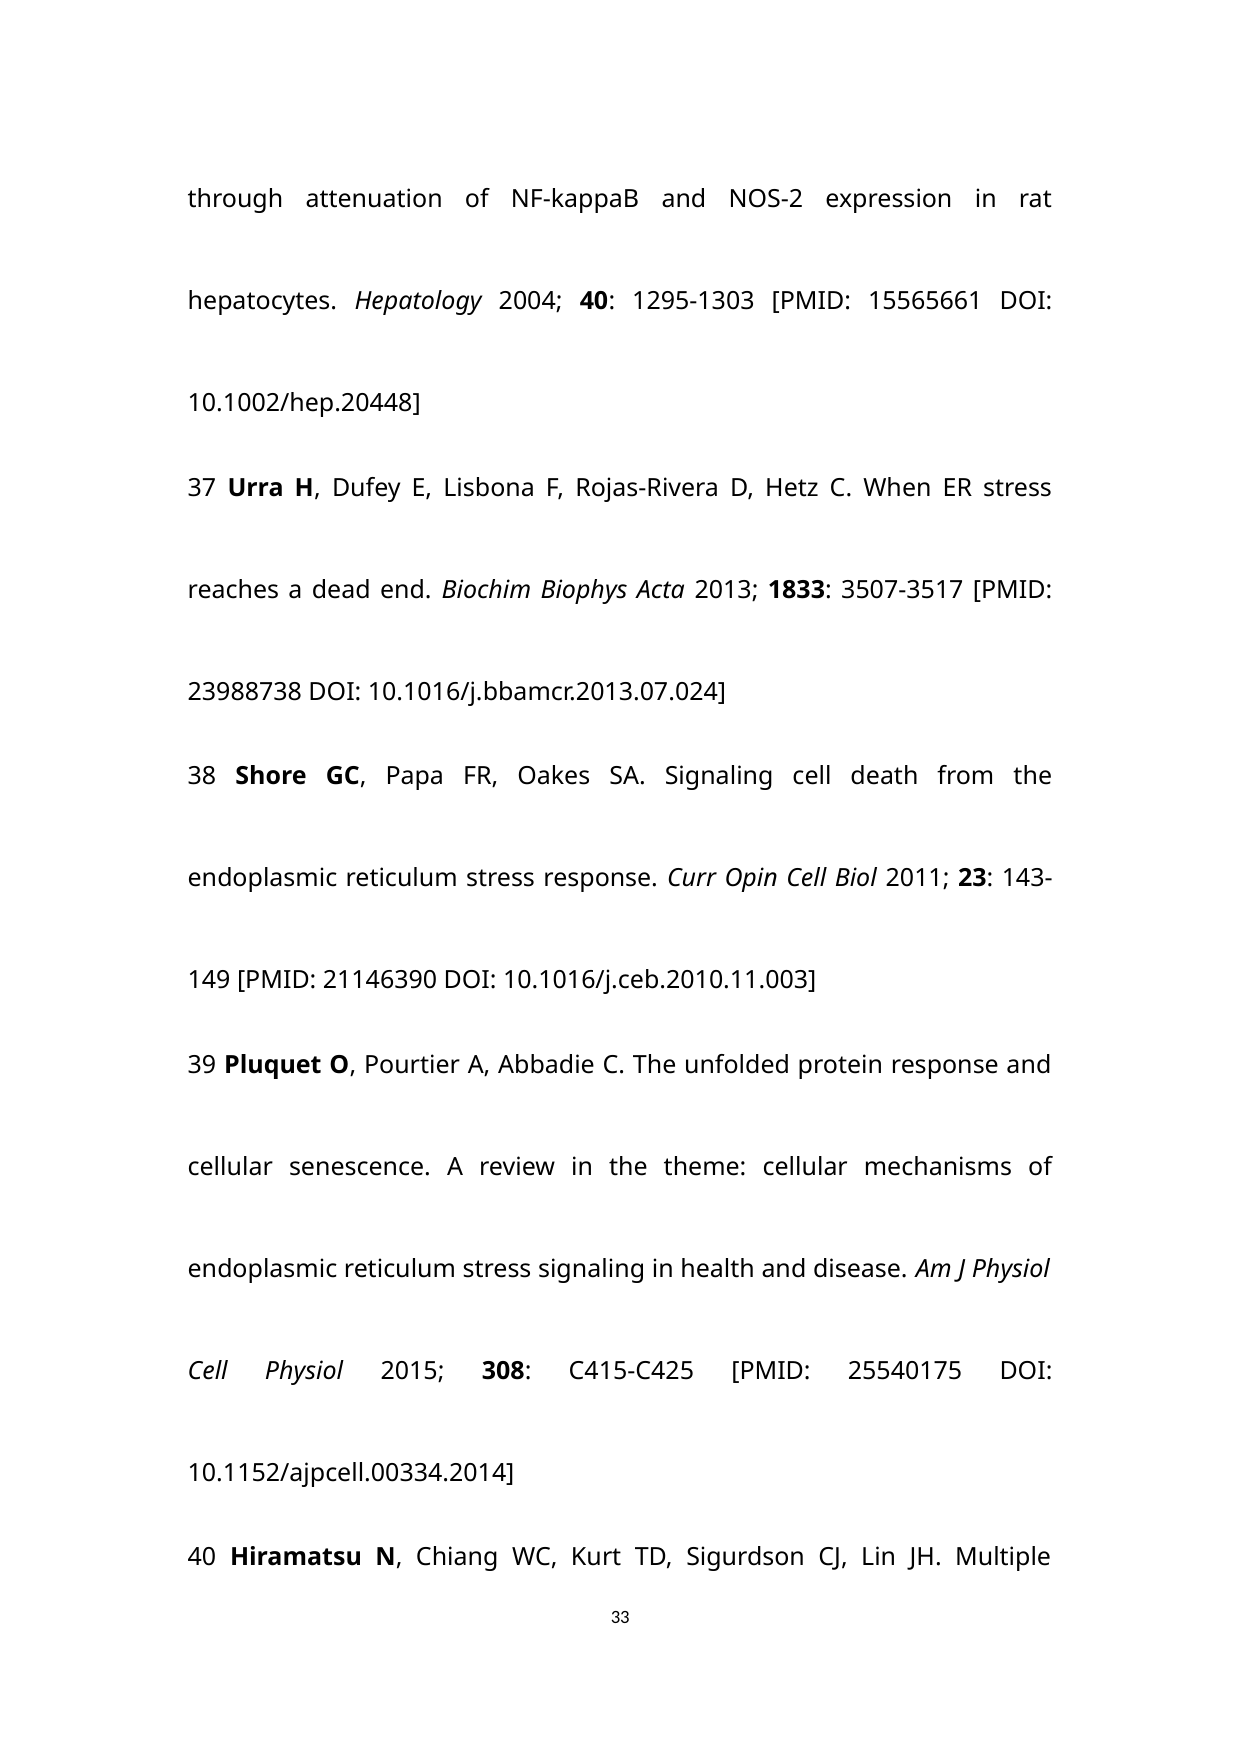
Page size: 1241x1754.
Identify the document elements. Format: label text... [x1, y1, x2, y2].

text 37 Urra H, Dufey E, Lisbona F, Rojas-Rivera D, Hetz C. When ER stress reaches a dead end. Biochim Biophys Acta 2013; 1833: 3507-3517 [PMID: 23988738 DOI: 10.1016/j.bbamcr.2013.07.024] [187, 452, 1053, 724]
text 39 Pluquet O, Pourtier A, Abbadie C. The unfolded protein response and cellular senescence. A review in the theme: cellular mechanisms of endoplasmic reticulum stress signaling in health and disease. Am J Physiol Cell Physiol 2015; 308: C415-C425 [PMID: 25540175 DOI: 10.1152/ajpcell.00334.2014] [187, 1030, 1053, 1505]
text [187, 164, 1053, 436]
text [187, 1522, 1053, 1590]
text 38 Shore GC, Papa FR, Oakes SA. Signaling cell death from the endoplasmic reticulum stress response. Curr Opin Cell Biol 2011; 23: 143-149 [PMID: 21146390 DOI: 10.1016/j.ceb.2010.11.003] [187, 741, 1053, 1013]
